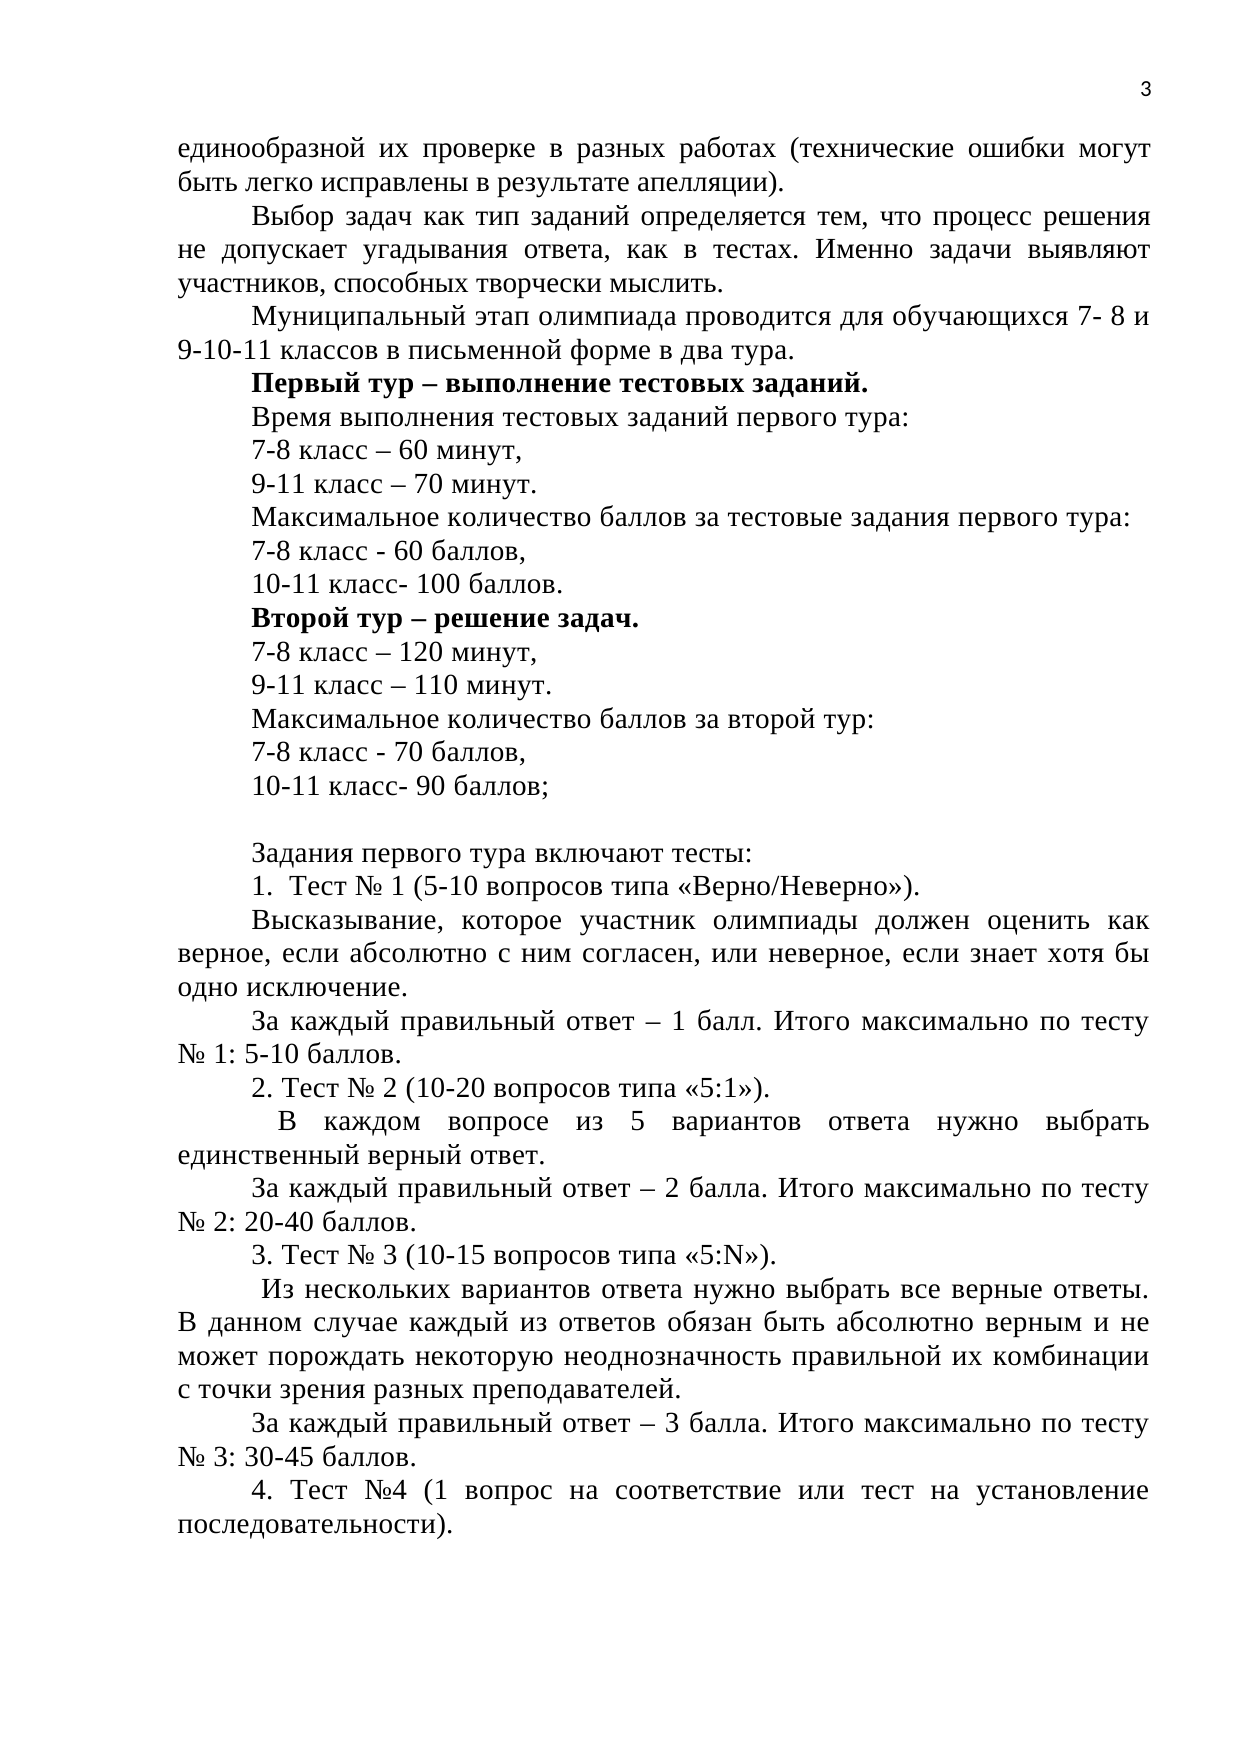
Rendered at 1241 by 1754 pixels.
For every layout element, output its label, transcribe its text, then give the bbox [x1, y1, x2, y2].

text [177, 131, 1152, 198]
text Высказывание, которое участник олимпиады должен оценить как верное, если абсолютно с ним согласен, или неверное, если знает хотя бы одно исключение. [177, 902, 1152, 1003]
text Время выполнения тестовых заданий первого тура: [177, 399, 1152, 432]
text 7-8 класс – 120 минут, [177, 634, 1152, 667]
text 9-11 класс – 70 минут. [177, 466, 1152, 499]
text 2. Тест № 2 (10-20 вопросов типа «5:1»). [177, 1070, 1152, 1103]
text 10-11 класс- 100 баллов. [177, 567, 1152, 600]
text Максимальное количество баллов за второй тур: [177, 701, 1152, 734]
text За каждый правильный ответ – 3 балла. Итого максимально по тесту № 3: 30-45 баллов. [177, 1405, 1152, 1472]
text Второй тур – решение задач. [177, 600, 1152, 634]
text За каждый правильный ответ – 1 балл. Итого максимально по тесту № 1: 5-10 баллов. [177, 1003, 1152, 1070]
text 4. Тест №4 (1 вопрос на соответствие или тест на установление последовательности). [177, 1472, 1152, 1539]
text За каждый правильный ответ – 2 балла. Итого максимально по тесту № 2: 20-40 баллов. [177, 1170, 1152, 1237]
text 3. Тест № 3 (10-15 вопросов типа «5:N»). [177, 1237, 1152, 1271]
text Муниципальный этап олимпиада проводится для обучающихся 7- 8 и 9-10-11 классов в письменной форме в два тура. [177, 298, 1152, 365]
text Из нескольких вариантов ответа нужно выбрать все верные ответы. В данном случае каждый из ответов обязан быть абсолютно верным и не может порождать некоторую неоднозначность правильной их комбинации с точки зрения разных преподавателей. [177, 1271, 1152, 1405]
text 7-8 класс – 60 минут, [177, 432, 1152, 466]
text 1. Тест № 1 (5-10 вопросов типа «Верно/Неверно»). [177, 868, 1152, 902]
text Максимальное количество баллов за тестовые задания первого тура: [177, 499, 1152, 533]
text 10-11 класс- 90 баллов; [177, 768, 1152, 801]
text 9-11 класс – 110 минут. [177, 667, 1152, 701]
text Первый тур – выполнение тестовых заданий. [177, 365, 1152, 399]
text 7-8 класс - 60 баллов, [177, 533, 1152, 567]
text В каждом вопросе из 5 вариантов ответа нужно выбрать единственный верный ответ. [177, 1103, 1152, 1170]
text Задания первого тура включают тесты: [177, 835, 1152, 868]
text Выбор задач как тип заданий определяется тем, что процесс решения не допускает угадывания ответа, как в тестах. Именно задачи выявляют участников, способных творчески мыслить. [177, 198, 1152, 298]
text 7-8 класс - 70 баллов, [177, 734, 1152, 768]
